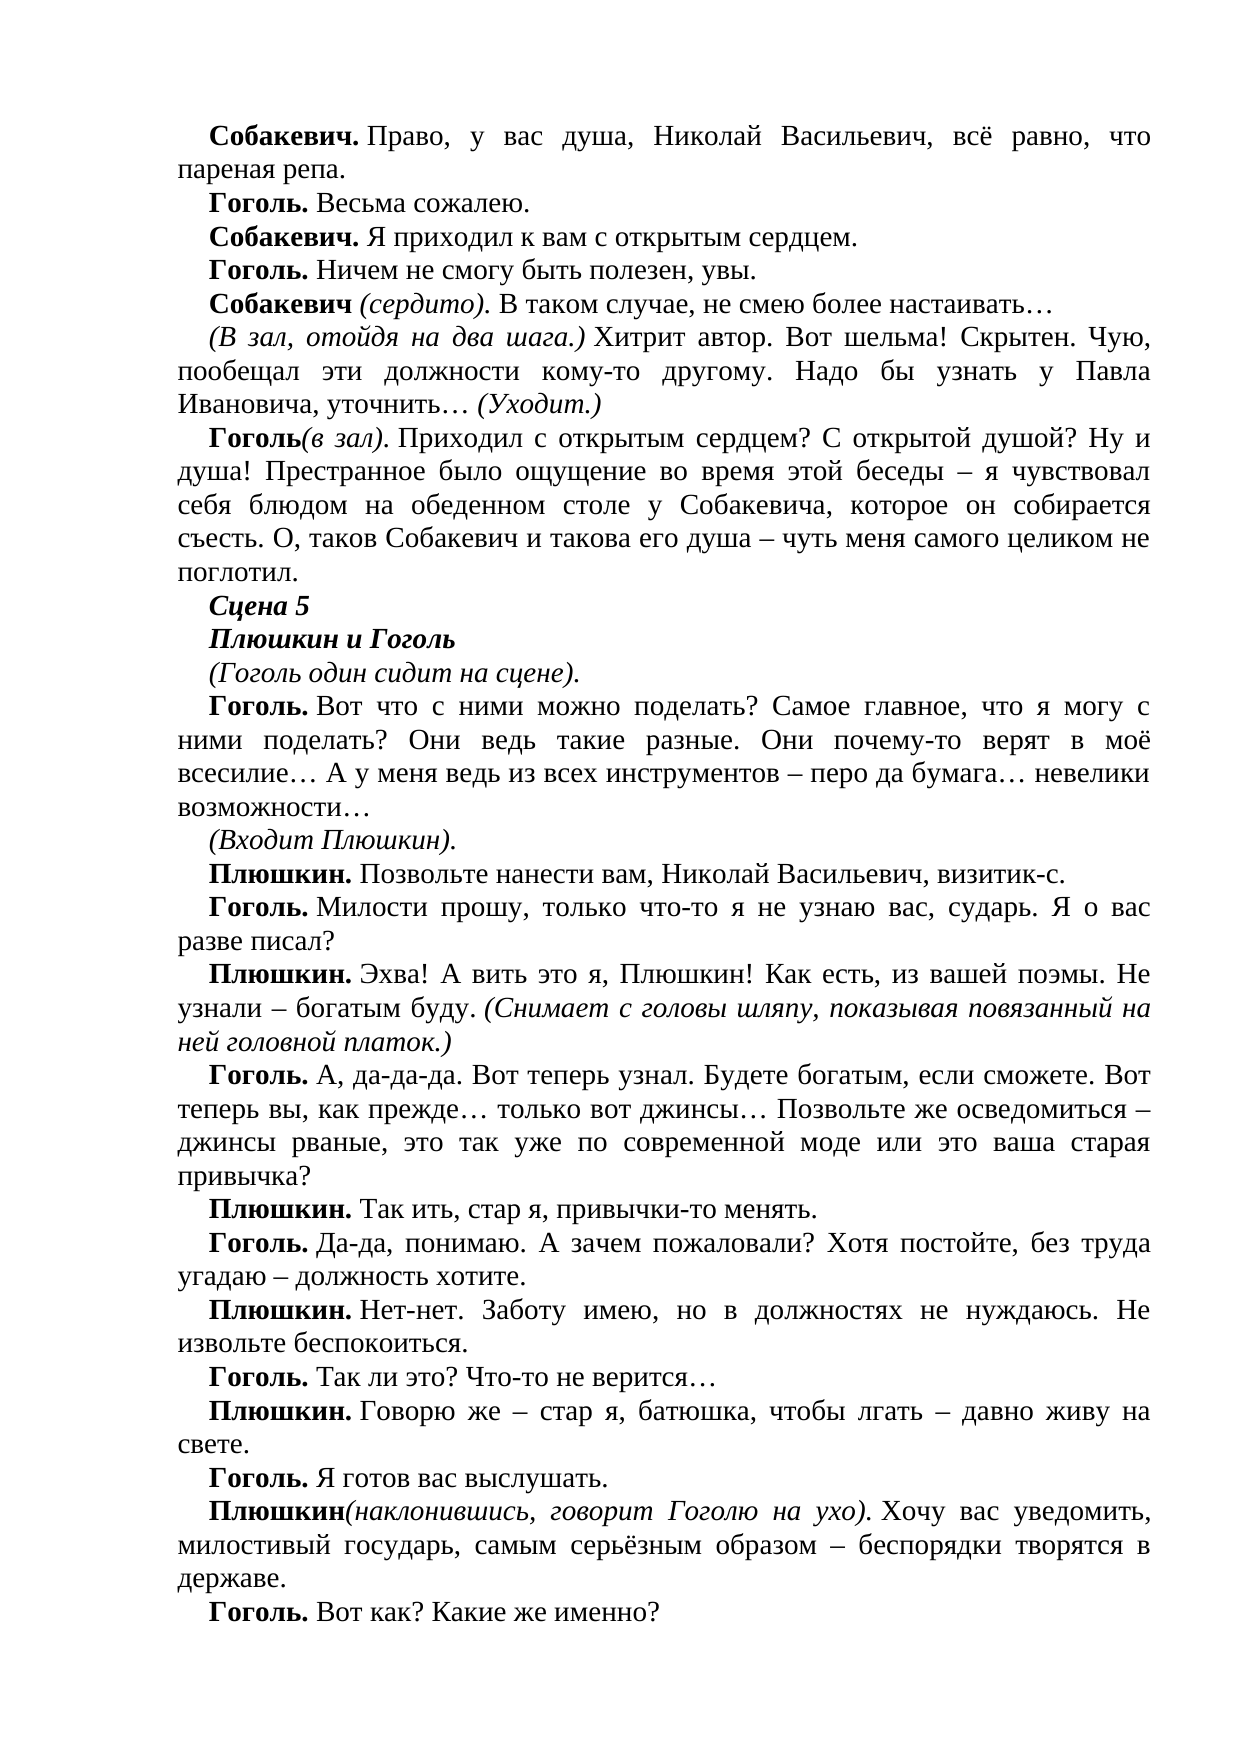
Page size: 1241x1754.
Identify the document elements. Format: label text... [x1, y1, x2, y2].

text Гоголь. Я готов вас выслушать. [177, 1460, 1152, 1493]
text Собакевич (сердито). В таком случае, не смею более настаивать… [177, 286, 1152, 319]
text (Гоголь один сидит на сцене). [177, 655, 1152, 688]
text Гоголь. Так ли это? Что-то не верится… [177, 1359, 1152, 1393]
text Гоголь. Вот что с ними можно поделать? Самое главное, что я могу с ними поделать? Они ведь такие разные. Они почему-то верят в моё всесилие… А у меня ведь из всех инструментов – перо да бумага… невелики возможности… [177, 688, 1152, 822]
text Гоголь. Милости прошу, только что-то я не узнаю вас, сударь. Я о вас разве писал? [177, 889, 1152, 957]
text Плюшкин. Эхва! А вить это я, Плюшкин! Как есть, из вашей поэмы. Не узнали – богатым буду. (Снимает с головы шляпу, показывая повязанный на ней головной платок.) [177, 957, 1152, 1057]
text (Входит Плюшкин). [177, 822, 1152, 856]
text (В зал, отойдя на два шага.) Хитрит автор. Вот шельма! Скрытен. Чую, пообещал эти должности кому-то другому. Надо бы узнать у Павла Ивановича, уточнить… (Уходит.) [177, 319, 1152, 420]
text Плюшкин и Гоголь [177, 621, 1152, 655]
text Гоголь. Да-да, понимаю. А зачем пожаловали? Хотя постойте, без труда угадаю – должность хотите. [177, 1225, 1152, 1292]
text Сцена 5 [177, 588, 1152, 621]
text Плюшкин. Так ить, стар я, привычки-то менять. [177, 1191, 1152, 1225]
text Гоголь. А, да-да-да. Вот теперь узнал. Будете богатым, если сможете. Вот теперь вы, как прежде… только вот джинсы… Позвольте же осведомиться – джинсы рваные, это так уже по современной моде или это ваша старая привычка? [177, 1057, 1152, 1191]
text Плюшкин(наклонившись, говорит Гоголю на ухо). Хочу вас уведомить, милостивый государь, самым серьёзным образом – беспорядки творятся в державе. [177, 1493, 1152, 1594]
text Гоголь. Ничем не смогу быть полезен, увы. [177, 252, 1152, 286]
text Плюшкин. Нет-нет. Заботу имею, но в должностях не нуждаюсь. Не извольте беспокоиться. [177, 1292, 1152, 1359]
text Гоголь. Весьма сожалею. [177, 185, 1152, 219]
text Гоголь. Вот как? Какие же именно? [177, 1594, 1152, 1627]
text Плюшкин. Говорю же – стар я, батюшка, чтобы лгать – давно живу на свете. [177, 1393, 1152, 1460]
text Плюшкин. Позвольте нанести вам, Николай Васильевич, визитик-с. [177, 856, 1152, 889]
text Собакевич. Право, у вас душа, Николай Васильевич, всё равно, что пареная репа. [177, 118, 1152, 185]
text Гоголь(в зал). Приходил с открытым сердцем? С открытой душой? Ну и душа! Престранное было ощущение во время этой беседы – я чувствовал себя блюдом на обеденном столе у Собакевича, которое он собирается съесть. О, таков Собакевич и такова его душа – чуть меня самого целиком не поглотил. [177, 420, 1152, 588]
text Собакевич. Я приходил к вам с открытым сердцем. [177, 219, 1152, 252]
